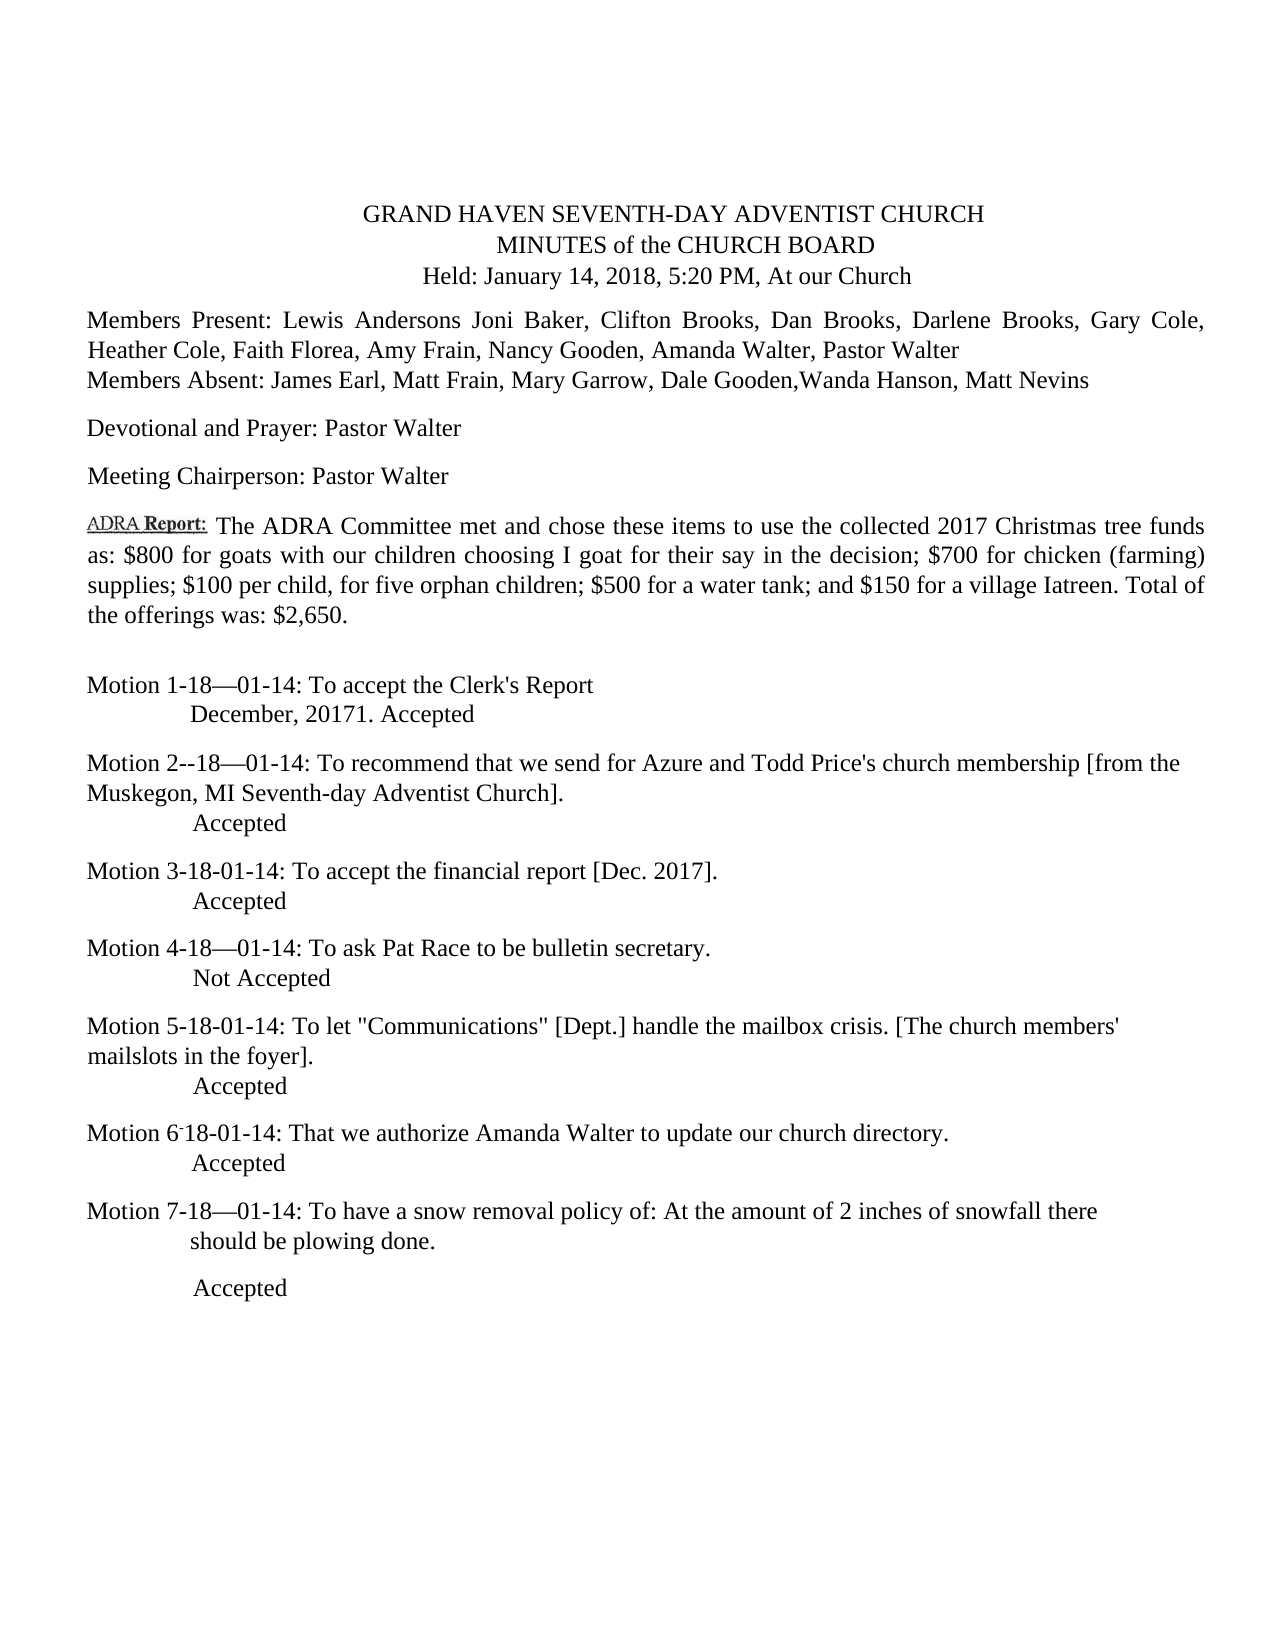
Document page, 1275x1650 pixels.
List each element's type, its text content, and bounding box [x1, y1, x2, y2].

text Motion 2--18—01-14: To recommend that we send for Azure and Todd Price's church membership [from the Muskegon, MI Seventh-day Adventist Church]. [86, 748, 1206, 807]
text MINUTES of the CHURCH BOARD [164, 230, 1206, 258]
text Devotional and Prayer: Pastor Walter [86, 413, 1206, 442]
text Motion 1-18—01-14: To accept the Clerk's Report December, 20171. Accepted [86, 670, 703, 728]
text Motion 6-18-01-14: That we authorize Amanda Walter to update our church directory. [86, 1118, 1206, 1147]
text Meeting Chairperson: Pastor Walter [87, 461, 1206, 489]
text Motion 4-18—01-14: To ask Pat Race to be bulletin secretary. [86, 933, 1206, 962]
text GRAND HAVEN SEVENTH-DAY ADVENTIST CHURCH [164, 199, 1183, 227]
text The ADRA Committee met and chose these items to use the collected 2017 Christmas tree funds as: $800 for goats with our children choosing I goat for their say in the decision; $700 for chicken (farming) supplies; $100 per child, for five orphan children; $500 for a water tank; and $150 for a village Iatreen. Total of the offerings was: $2,650. [86, 511, 1206, 628]
text Held: January 14, 2018, 5:20 PM, At our Church [164, 261, 1169, 289]
text Members Present: Lewis Andersons Joni Baker, Clifton Brooks, Dan Brooks, Darlene Brooks, Gary Cole, Heather Cole, Faith Florea, Amy Frain, Nancy Gooden, Amanda Walter, Pastor Walter [86, 305, 1206, 363]
text Not Accepted [86, 963, 1206, 992]
text Motion 3-18-01-14: To accept the financial report [Dec. 2017]. [86, 856, 1206, 884]
text Accepted [192, 886, 1206, 914]
picture [86, 515, 208, 535]
text Accepted [191, 1148, 1206, 1177]
text Accepted [192, 808, 1206, 837]
text Members Absent: James Earl, Matt Frain, Mary Garrow, Dale Gooden,Wanda Hanson, Matt Nevins [86, 365, 1206, 393]
text Accepted [161, 1273, 1136, 1302]
text Motion 7-18—01-14: To have a snow removal policy of: At the amount of 2 inches of snowfall there should be plowing done. [86, 1196, 1136, 1254]
text Accepted [86, 1071, 1206, 1099]
text Motion 5-18-01-14: To let "Communications" [Dept.] handle the mailbox crisis. [The church members' mailslots in the foyer]. [86, 1011, 1206, 1069]
